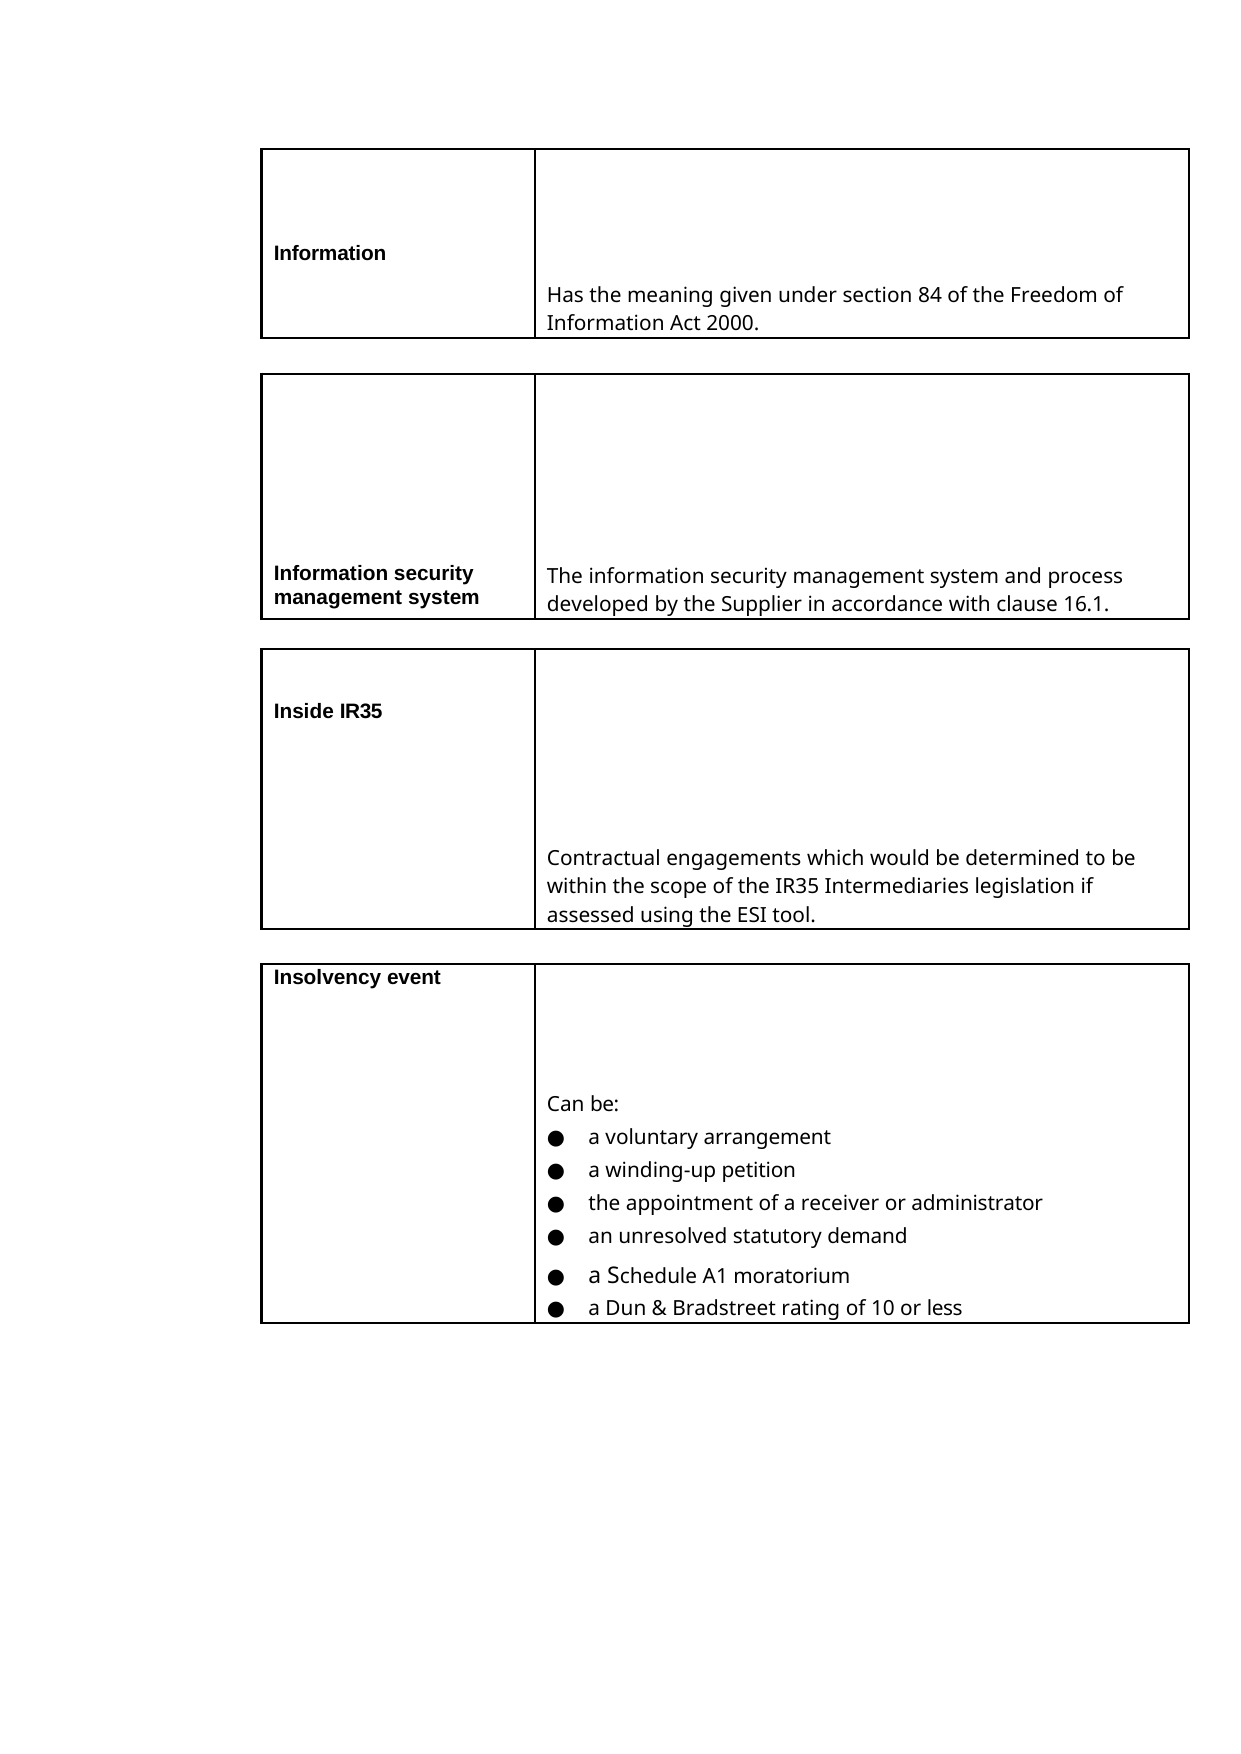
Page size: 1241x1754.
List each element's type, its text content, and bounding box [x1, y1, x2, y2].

table_cell Information [263, 150, 534, 337]
table_header Inside IR35 [263, 650, 534, 928]
table_cell Has the meaning given under section 84 of the Freedom of Information Act 2000. [536, 150, 1188, 337]
table_header Information security management system [263, 375, 534, 618]
table_header The information security management system and process developed by the Supplier in accordance with clause 16.1. [536, 375, 1188, 618]
table_header Contractual engagements which would be determined to be within the scope of the IR35 Intermediaries legislation if assessed using the ESI tool. [536, 650, 1188, 928]
table_header Insolvency event [263, 965, 534, 1322]
table_header Can be: a voluntary arrangement a winding-up petition the appointment of a receiver or administrator an unresolved statutory demand a Schedule A1 moratorium a Dun & Bradstreet rating of 10 or less [536, 965, 1188, 1322]
